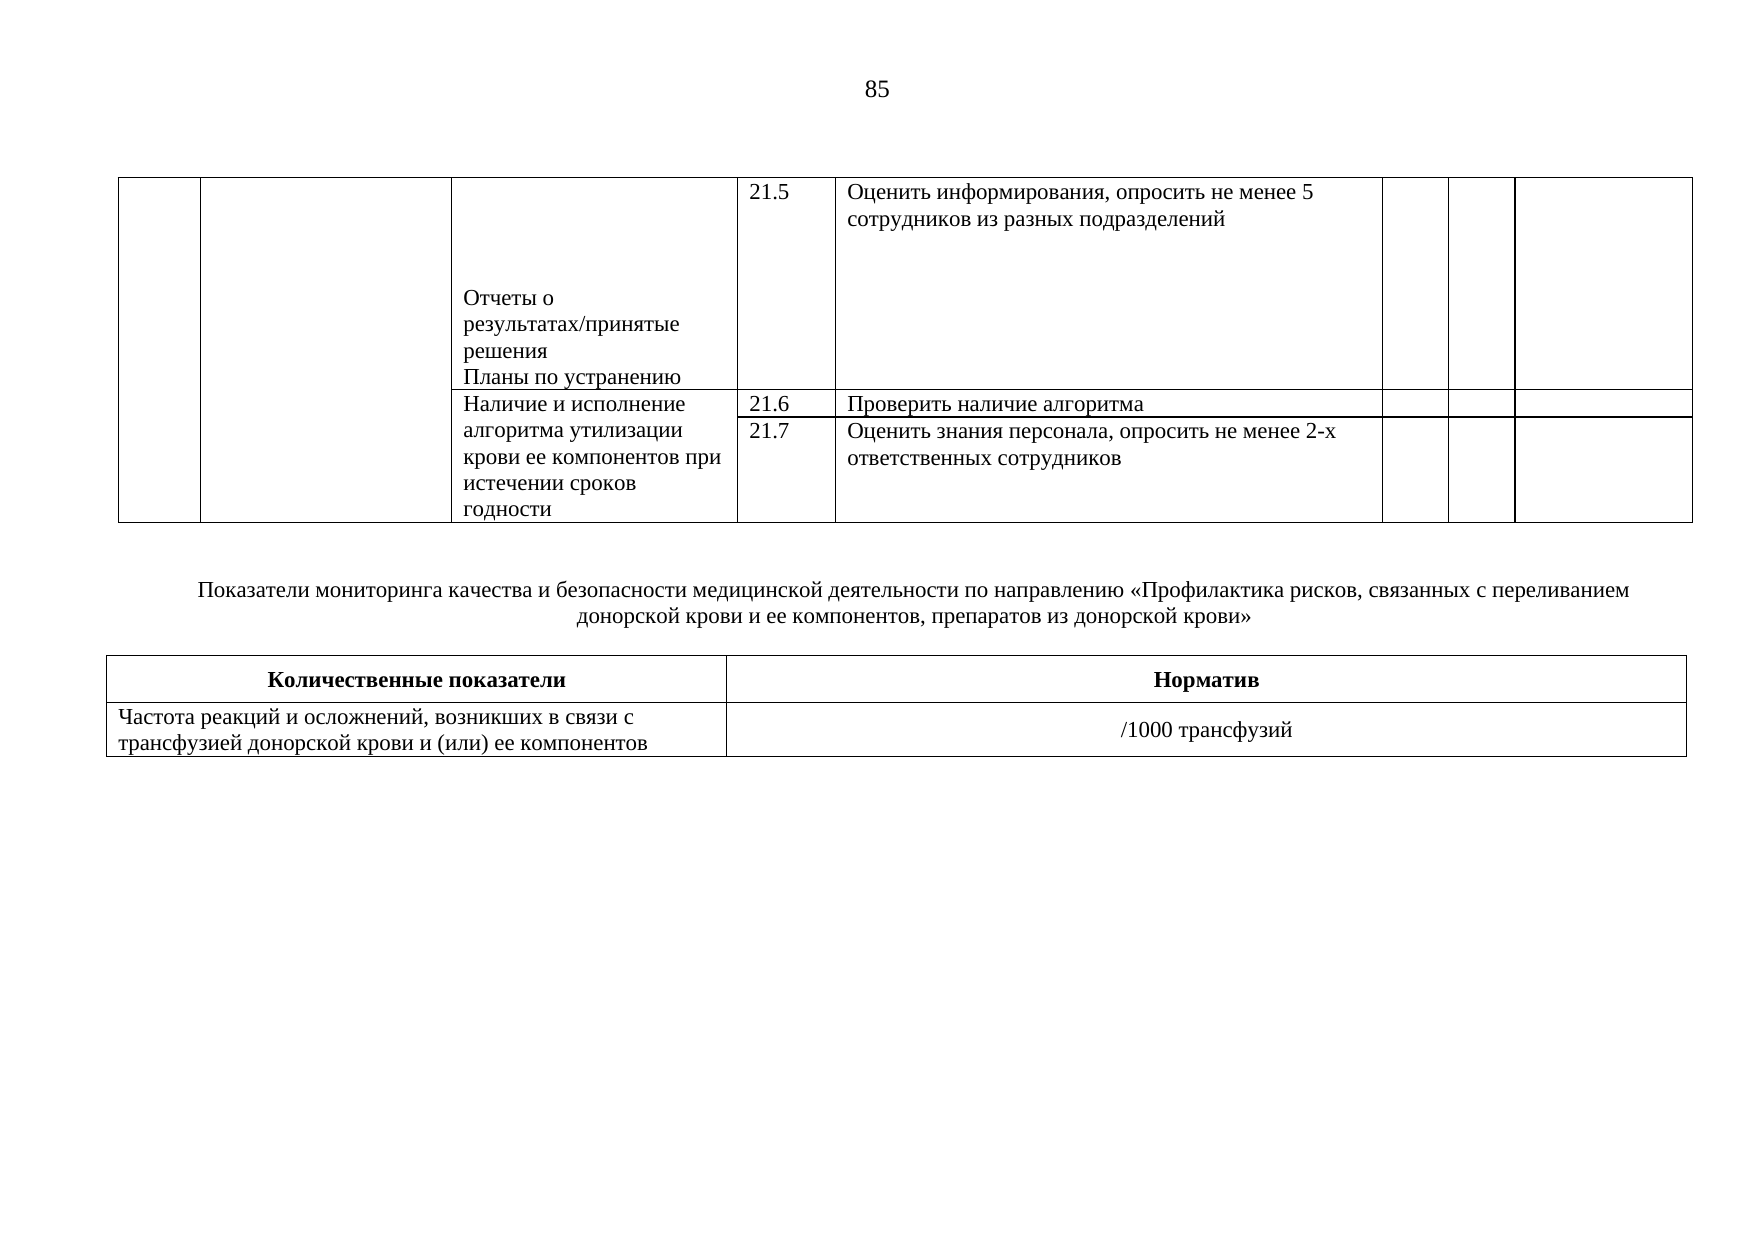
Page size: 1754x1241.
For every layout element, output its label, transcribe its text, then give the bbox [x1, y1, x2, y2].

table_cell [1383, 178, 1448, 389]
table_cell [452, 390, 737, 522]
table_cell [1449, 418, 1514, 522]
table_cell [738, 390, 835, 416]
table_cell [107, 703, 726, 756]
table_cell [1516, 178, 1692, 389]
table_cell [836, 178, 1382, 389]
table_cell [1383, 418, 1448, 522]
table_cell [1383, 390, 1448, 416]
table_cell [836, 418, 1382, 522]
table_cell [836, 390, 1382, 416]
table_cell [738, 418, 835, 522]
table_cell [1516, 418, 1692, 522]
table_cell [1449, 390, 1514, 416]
list Показатели мониторинга качества и безопасности медицинской деятельности по направлению «Профилактика рисков, связанных с переливанием донорской крови и ее компонентов, препаратов из донорской крови» [193, 576, 1636, 628]
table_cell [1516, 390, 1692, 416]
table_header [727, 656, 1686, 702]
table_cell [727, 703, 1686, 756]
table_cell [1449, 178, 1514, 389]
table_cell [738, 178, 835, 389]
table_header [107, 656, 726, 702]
